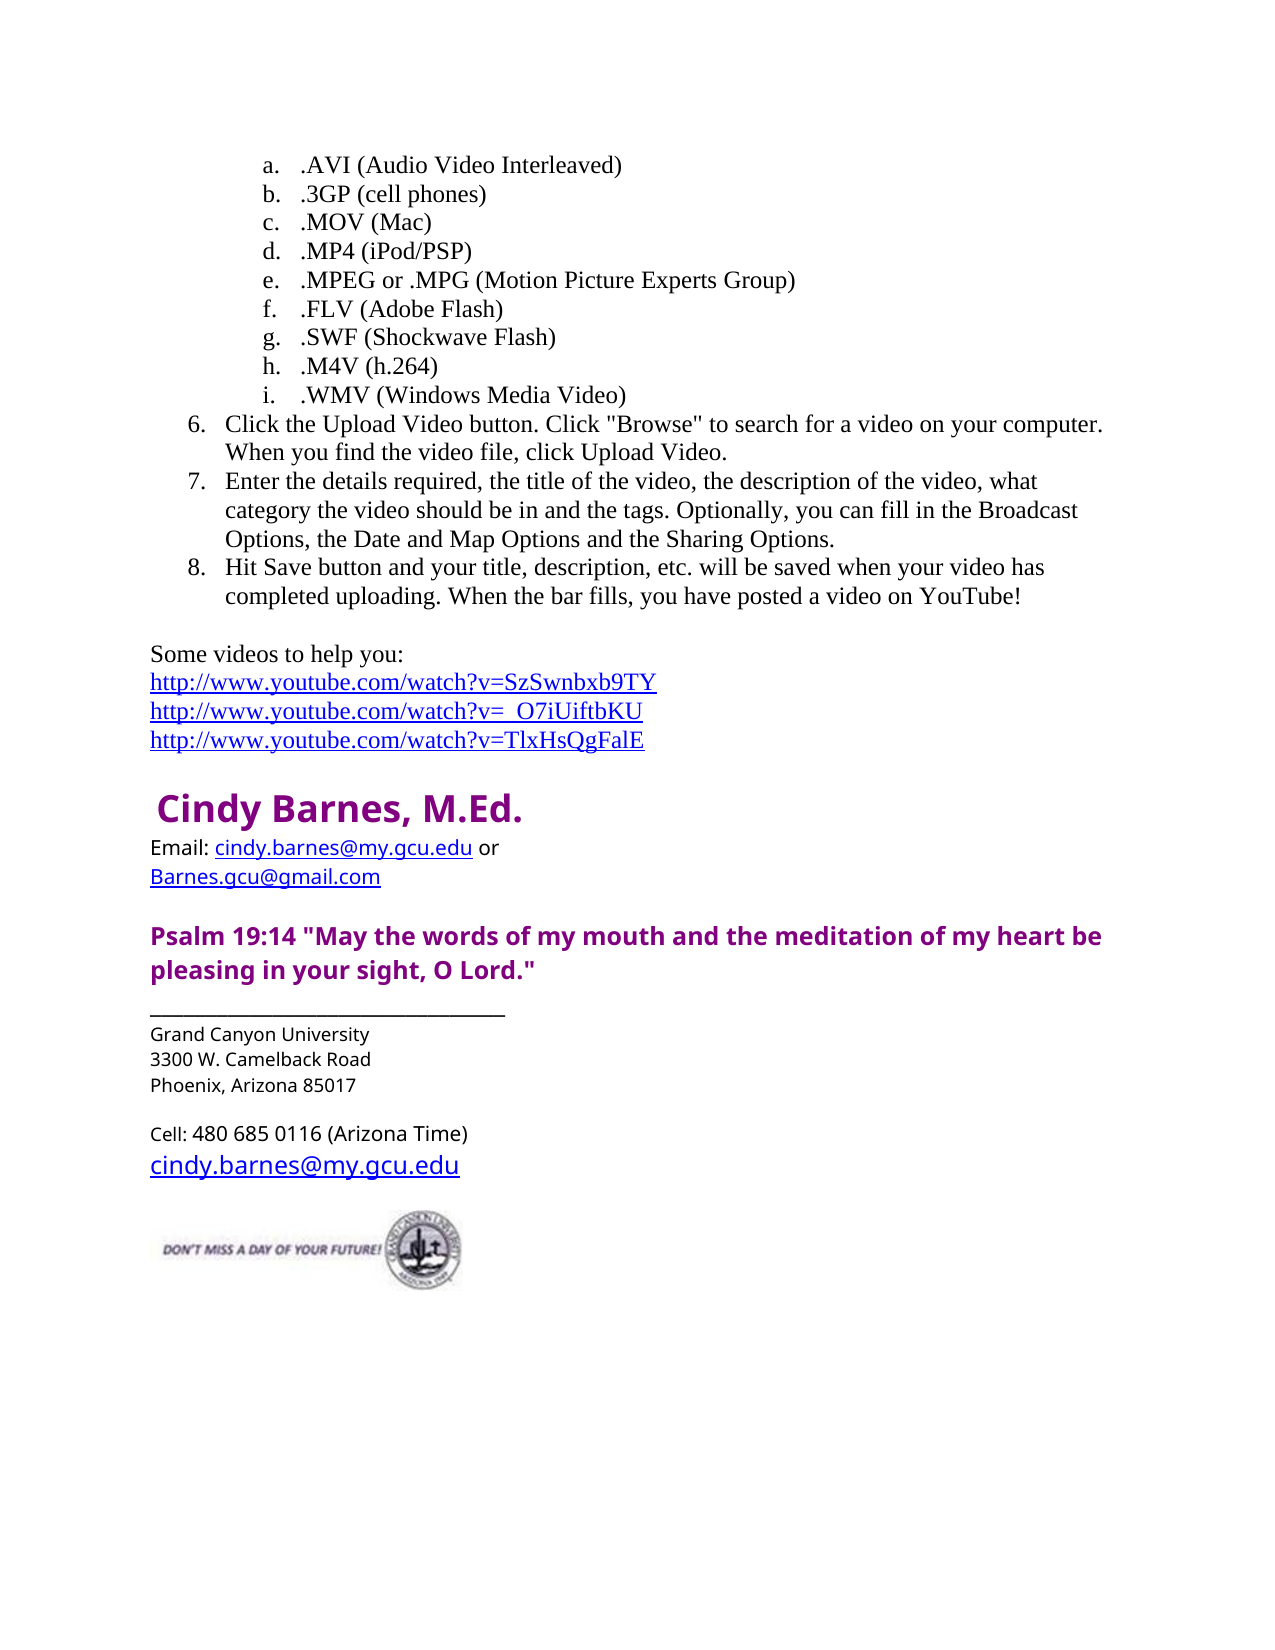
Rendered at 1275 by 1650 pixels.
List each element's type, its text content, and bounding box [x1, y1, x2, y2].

list Hit Save button and your title, description, etc. will be saved when your video has completed uploading. When the bar fills, you have posted a video on YouTube! [187, 552, 1125, 610]
list .FLV (Adobe Flash) [262, 294, 1125, 322]
list .M4V (h.264) [262, 351, 1125, 380]
text Phoenix, Arizona 85017 [150, 1072, 1125, 1098]
list .MOV (Mac) [262, 207, 1125, 236]
text http://www.youtube.com/watch?v=_O7iUiftbKU [150, 696, 1125, 725]
text Cell: 480 685 0116 (Arizona Time) [150, 1119, 1125, 1148]
text ________________________________ [150, 987, 1125, 1021]
list Click the Upload Video button. Click "Browse" to search for a video on your computer. When you find the video file, click Upload Video. [187, 409, 1125, 466]
list .AVI (Audio Video Interleaved) [262, 150, 1125, 179]
text http://www.youtube.com/watch?v=SzSwnbxb9TY [150, 667, 1125, 696]
list Enter the details required, the title of the video, the description of the video, what category the video should be in and the tags. Optionally, you can fill in the Broadcast Options, the Date and Map Options and the Sharing Options. [187, 466, 1125, 552]
picture [150, 1210, 463, 1291]
text http://www.youtube.com/watch?v=TlxHsQgFalE [150, 725, 1125, 754]
text Barnes.gcu@gmail.com [150, 862, 1125, 890]
list .SWF (Shockwave Flash) [262, 322, 1125, 351]
text Email: cindy.barnes@my.gcu.edu or [150, 833, 1125, 862]
text Cindy Barnes, M.Ed. [150, 782, 1125, 833]
text Psalm 19:14 "May the words of my mouth and the meditation of my heart be pleasing in your sight, O Lord." [150, 919, 1125, 987]
list .3GP (cell phones) [262, 179, 1125, 207]
list .MP4 (iPod/PSP) [262, 236, 1125, 265]
text cindy.barnes@my.gcu.edu [150, 1148, 1125, 1182]
list .MPEG or .MPG (Motion Picture Experts Group) [262, 265, 1125, 294]
list .WMV (Windows Media Video) [262, 380, 1125, 409]
text Some videos to help you: [150, 639, 1125, 667]
text Grand Canyon University [150, 1021, 1125, 1047]
text 3300 W. Camelback Road [150, 1047, 1125, 1072]
